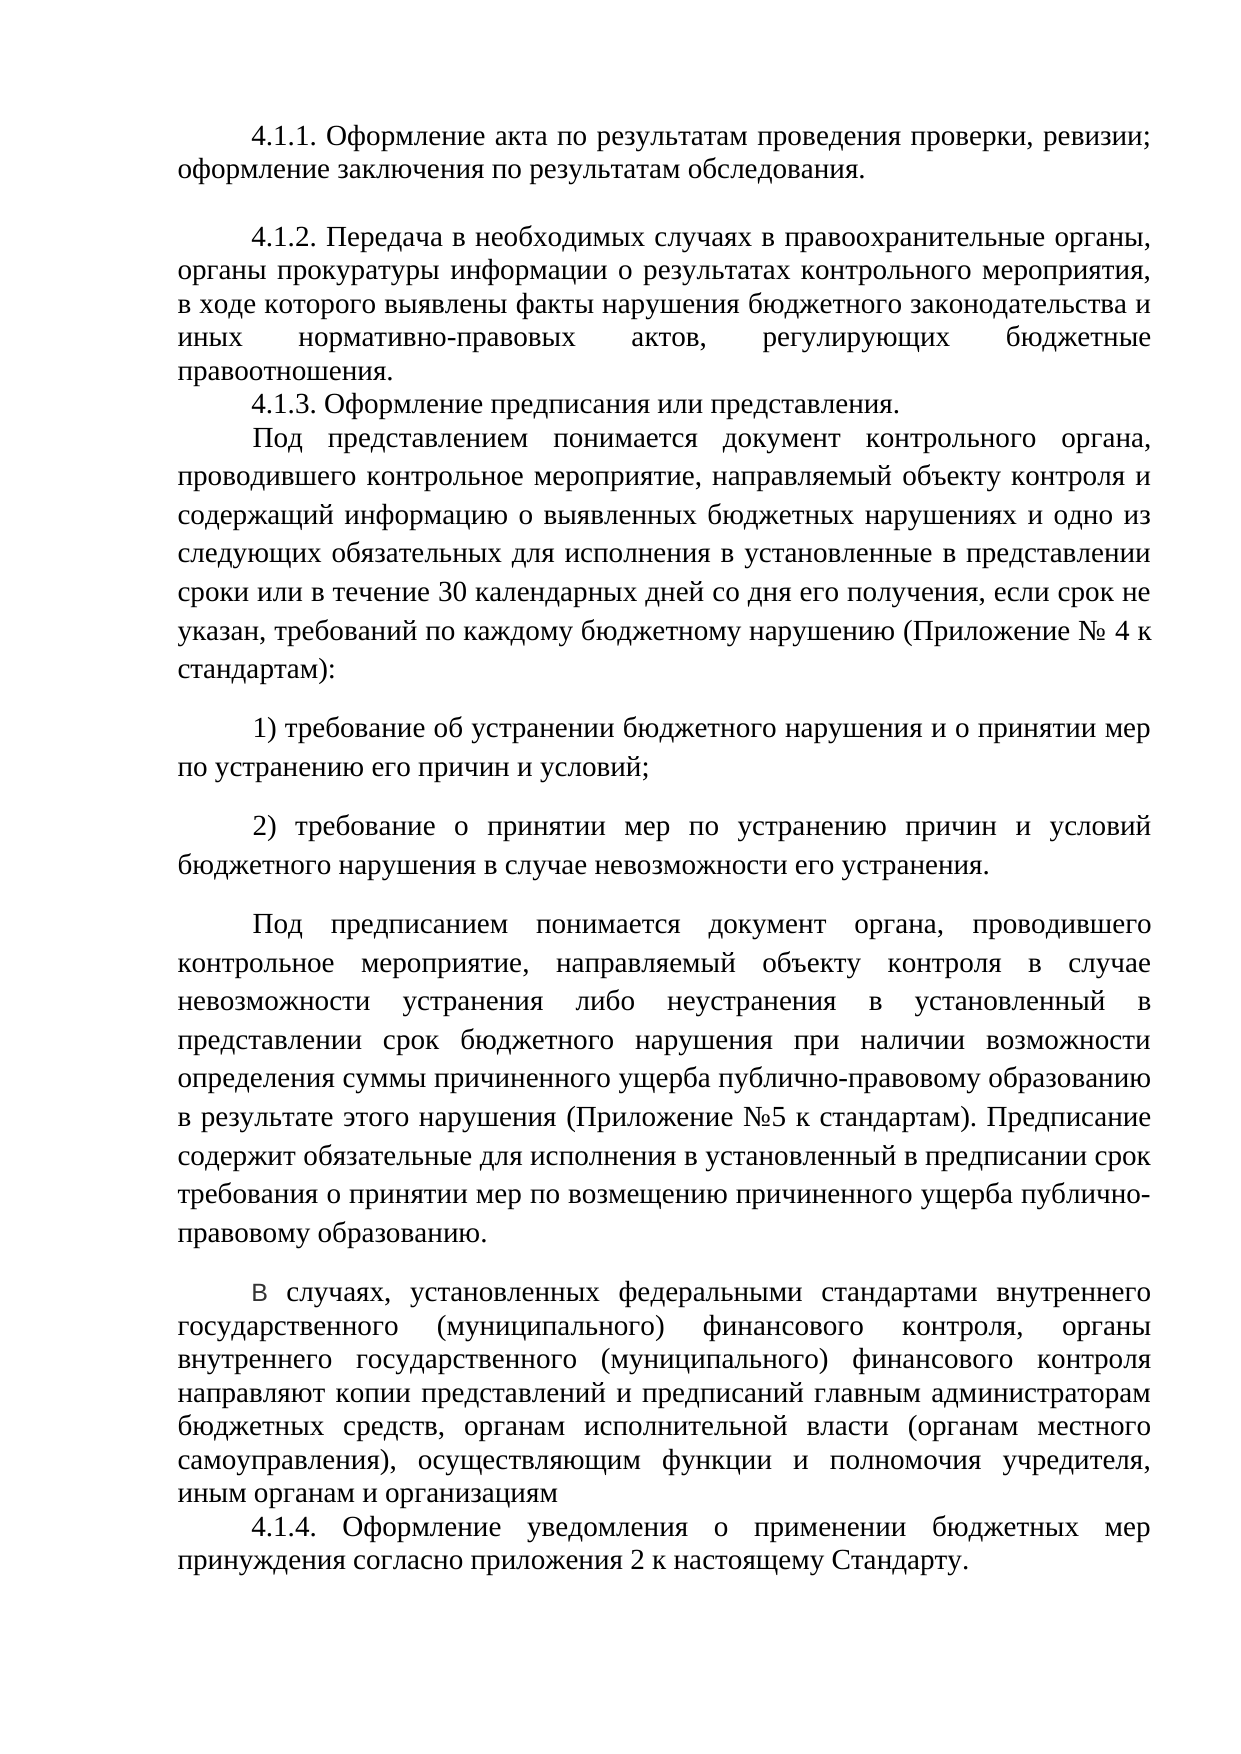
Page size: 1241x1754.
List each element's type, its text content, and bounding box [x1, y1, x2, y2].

text 1) требование об устранении бюджетного нарушения и о принятии мер по устранению его причин и условий; [177, 711, 1152, 783]
text 4.1.4. Оформление уведомления о применении бюджетных мер принуждения согласно приложения 2 к настоящему Стандарту. [177, 1509, 1152, 1576]
text 4.1.3. Оформление предписания или представления. [177, 386, 1152, 420]
text 4.1.2. Передача в необходимых случаях в правоохранительные органы, органы прокуратуры информации о результатах контрольного мероприятия, в ходе которого выявлены факты нарушения бюджетного законодательства и иных нормативно-правовых актов, регулирующих бюджетные правоотношения. [177, 219, 1152, 386]
text В случаях, установленных федеральными стандартами внутреннего государственного (муниципального) финансового контроля, органы внутреннего государственного (муниципального) финансового контроля направляют копии представлений и предписаний главным администраторам бюджетных средств, органам исполнительной власти (органам местного самоуправления), осуществляющим функции и полномочия учредителя, иным органам и организациям [177, 1274, 1152, 1509]
text 4.1.1. Оформление акта по результатам проведения проверки, ревизии; оформление заключения по результатам обследования. [177, 118, 1152, 185]
text Под представлением понимается документ контрольного органа, проводившего контрольное мероприятие, направляемый объекту контроля и содержащий информацию о выявленных бюджетных нарушениях и одно из следующих обязательных для исполнения в установленные в представлении сроки или в течение 30 календарных дней со дня его получения, если срок не указан, требований по каждому бюджетному нарушению (Приложение № 4 к стандартам): [177, 420, 1152, 685]
text 2) требование о принятии мер по устранению причин и условий бюджетного нарушения в случае невозможности его устранения. [177, 808, 1152, 881]
text Под предписанием понимается документ органа, проводившего контрольное мероприятие, направляемый объекту контроля в случае невозможности устранения либо неустранения в установленный в представлении срок бюджетного нарушения при наличии возможности определения суммы причиненного ущерба публично-правовому образованию в результате этого нарушения (Приложение №5 к стандартам). Предписание содержит обязательные для исполнения в установленный в предписании срок требования о принятии мер по возмещению причиненного ущерба публично-правовому образованию. [177, 906, 1152, 1248]
